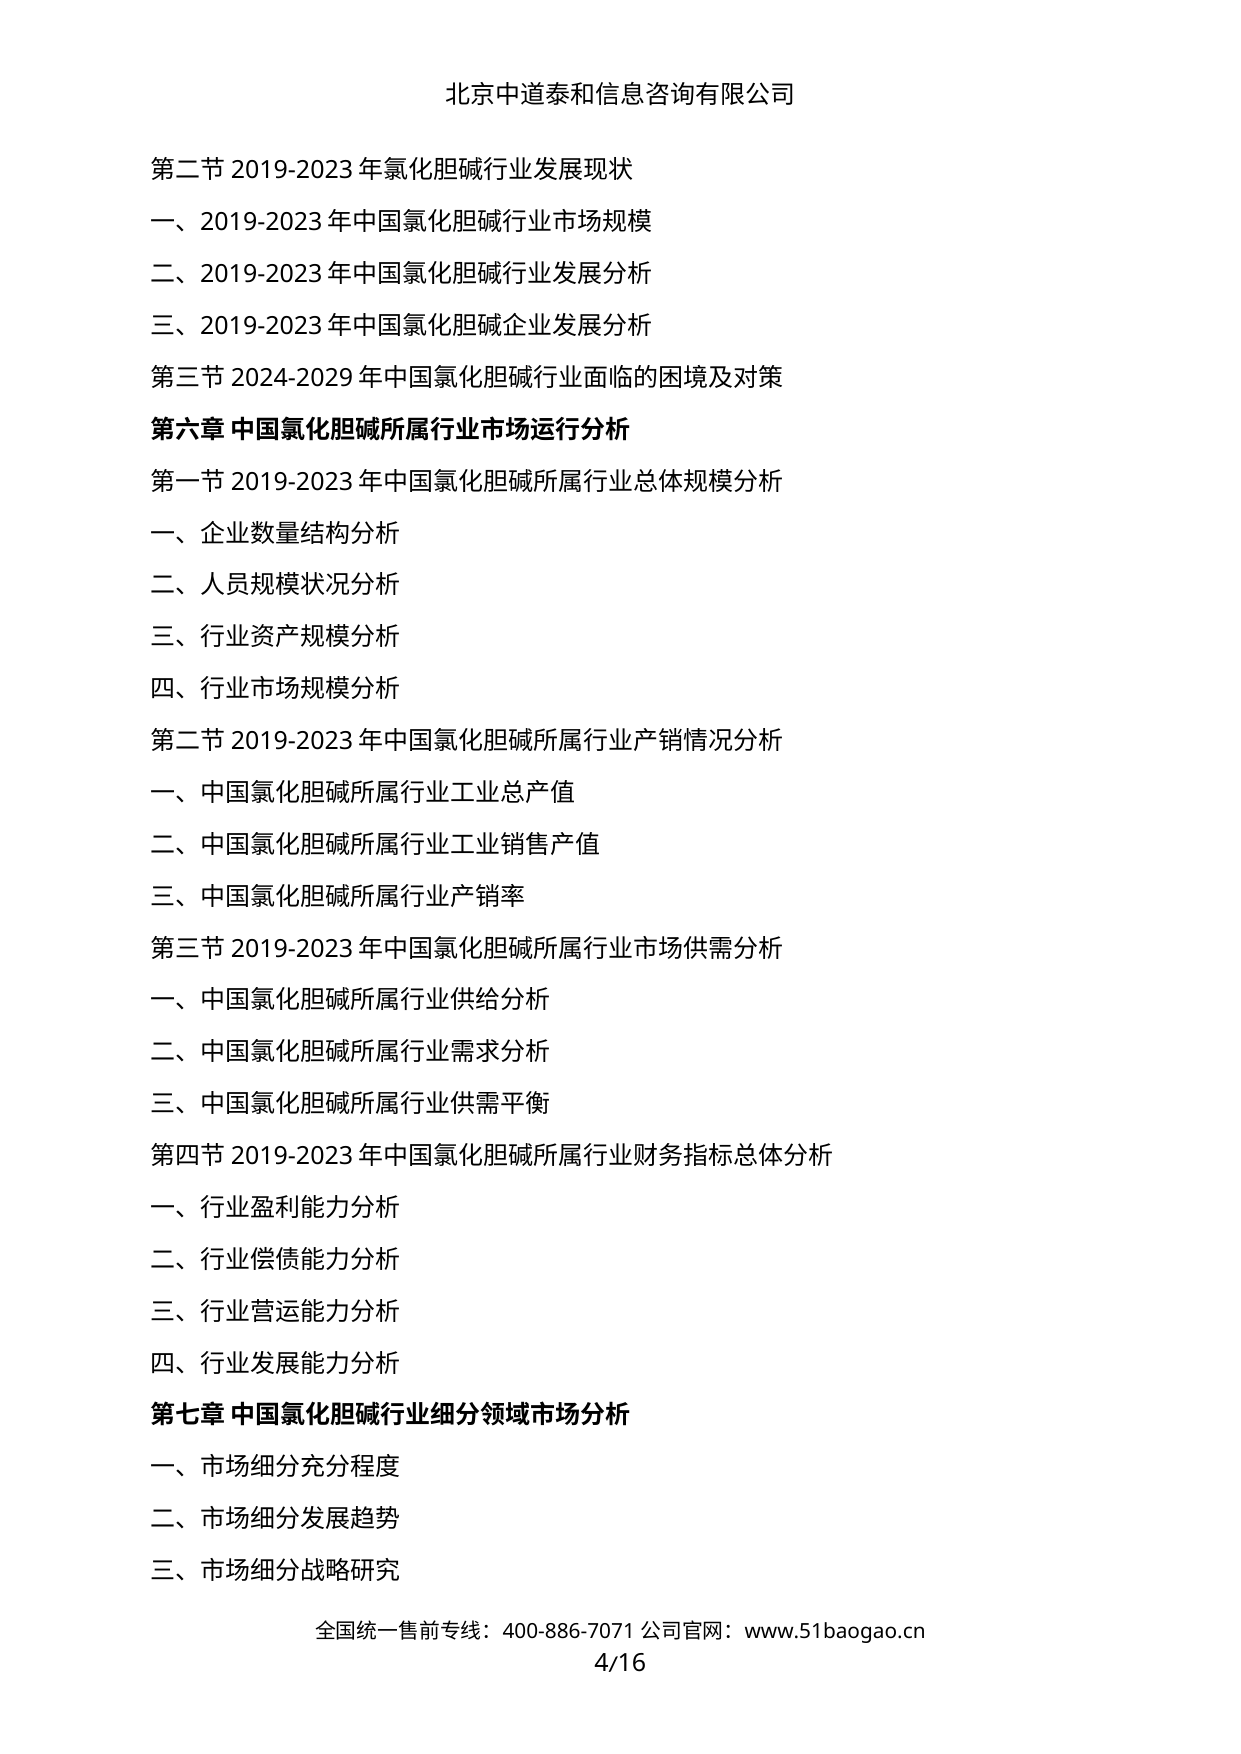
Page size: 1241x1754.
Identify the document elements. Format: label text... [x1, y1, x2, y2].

text 一、中国氯化胆碱所属行业供给分析 [150, 980, 1090, 1016]
text 二、中国氯化胆碱所属行业需求分析 [150, 1032, 1090, 1068]
text 四、行业发展能力分析 [150, 1343, 1090, 1379]
text 第一节 2019-2023年中国氯化胆碱所属行业总体规模分析 [150, 461, 1090, 497]
text 四、行业市场规模分析 [150, 669, 1090, 705]
text 二、行业偿债能力分析 [150, 1239, 1090, 1276]
text 第三节 2024-2029年中国氯化胆碱行业面临的困境及对策 [150, 357, 1090, 394]
text 三、2019-2023年中国氯化胆碱企业发展分析 [150, 306, 1090, 342]
text 二、市场细分发展趋势 [150, 1499, 1090, 1535]
text 三、中国氯化胆碱所属行业供需平衡 [150, 1084, 1090, 1120]
text 第七章 中国氯化胆碱行业细分领域市场分析 [150, 1395, 1090, 1431]
text 二、2019-2023年中国氯化胆碱行业发展分析 [150, 254, 1090, 290]
text 一、企业数量结构分析 [150, 513, 1090, 549]
text 第三节 2019-2023年中国氯化胆碱所属行业市场供需分析 [150, 928, 1090, 964]
text 第二节 2019-2023年中国氯化胆碱所属行业产销情况分析 [150, 721, 1090, 757]
text 一、行业盈利能力分析 [150, 1187, 1090, 1224]
text 一、市场细分充分程度 [150, 1447, 1090, 1483]
text 三、行业资产规模分析 [150, 617, 1090, 653]
text 三、中国氯化胆碱所属行业产销率 [150, 876, 1090, 912]
text 第四节 2019-2023年中国氯化胆碱所属行业财务指标总体分析 [150, 1136, 1090, 1172]
text 二、人员规模状况分析 [150, 565, 1090, 601]
text 第六章 中国氯化胆碱所属行业市场运行分析 [150, 409, 1090, 446]
text 二、中国氯化胆碱所属行业工业销售产值 [150, 824, 1090, 861]
text 第二节 2019-2023年氯化胆碱行业发展现状 [150, 150, 1090, 186]
text 三、市场细分战略研究 [150, 1551, 1090, 1587]
text 一、2019-2023年中国氯化胆碱行业市场规模 [150, 202, 1090, 238]
text 三、行业营运能力分析 [150, 1291, 1090, 1327]
text 一、中国氯化胆碱所属行业工业总产值 [150, 772, 1090, 809]
